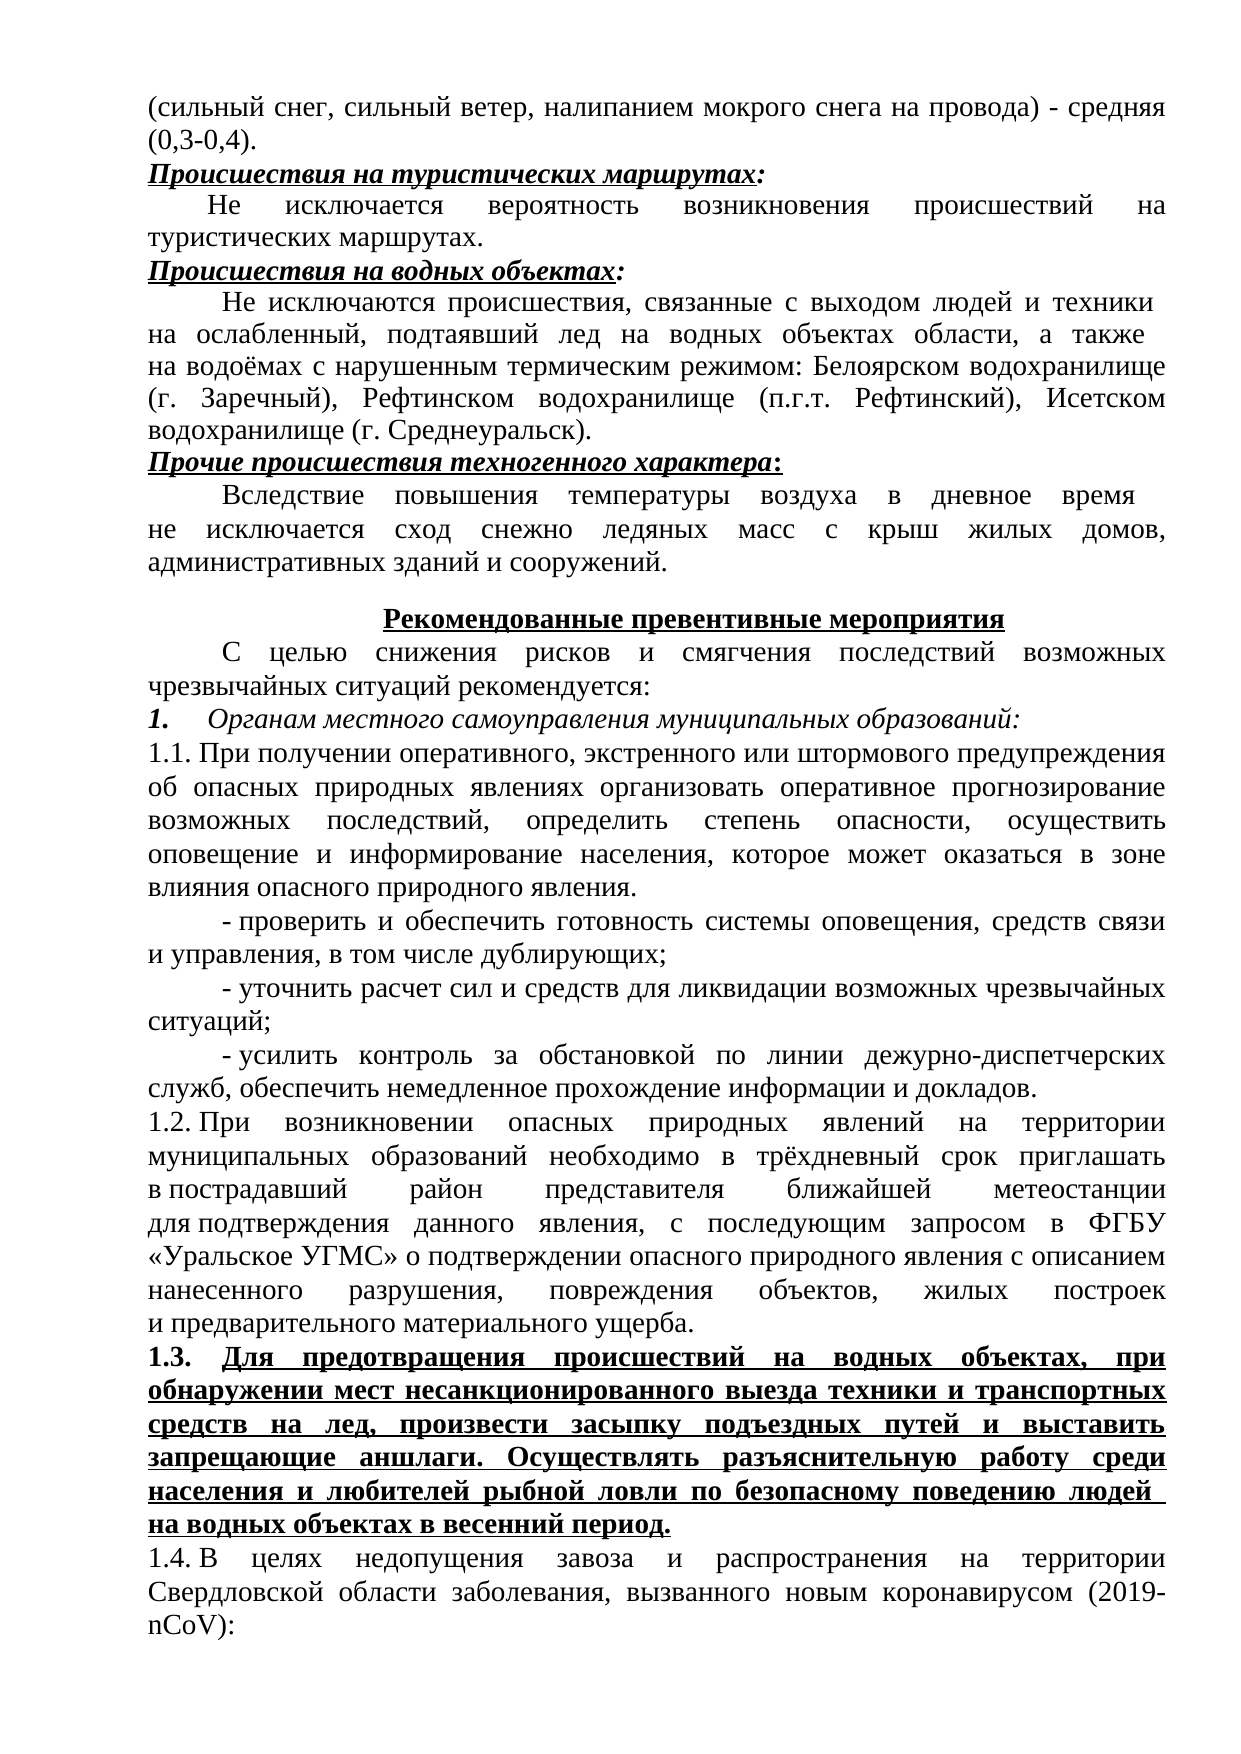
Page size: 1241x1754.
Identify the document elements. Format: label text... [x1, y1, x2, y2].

text Не исключается вероятность возникновения происшествий на туристических маршрутах. [148, 189, 1167, 253]
text С целью снижения рисков и смягчения последствий возможных чрезвычайных ситуаций рекомендуется: [148, 634, 1167, 702]
text - уточнить расчет сил и средств для ликвидации возможных чрезвычайных ситуаций; [148, 970, 1167, 1037]
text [148, 89, 1167, 156]
text Рекомендованные превентивные мероприятия [148, 601, 1167, 634]
text Происшествия на туристических маршрутах: [148, 156, 1167, 189]
text Вследствие повышения температуры воздуха в дневное время не исключается сход снежно ледяных масс с крыш жилых домов, административных зданий и сооружений. [148, 477, 1167, 578]
text 1.1. При получении оперативного, экстренного или штормового предупреждения об опасных природных явлениях организовать оперативное прогнозирование возможных последствий, определить степень опасности, осуществить оповещение и информирование населения, которое может оказаться в зоне влияния опасного природного явления. [148, 735, 1167, 903]
text - проверить и обеспечить готовность системы оповещения, средств связи и управления, в том числе дублирующих; [148, 903, 1167, 970]
list Органам местного самоуправления муниципальных образований: [148, 702, 1167, 735]
text Не исключаются происшествия, связанные с выходом людей и техники на ослабленный, подтаявший лед на водных объектах области, а также на водоёмах с нарушенным термическим режимом: Белоярском водохранилище (г. Заречный), Рефтинском водохранилище (п.г.т. Рефтинский), Исетском водохранилище (г. Среднеуральск). [148, 286, 1167, 446]
text Прочие происшествия техногенного характера: [148, 446, 1167, 477]
text 1.2. При возникновении опасных природных явлений на территории муниципальных образований необходимо в трёхдневный срок приглашать в пострадавший район представителя ближайшей метеостанции для подтверждения данного явления, с последующим запросом в ФГБУ «Уральское УГМС» о подтверждении опасного природного явления с описанием нанесенного разрушения, повреждения объектов, жилых построек и предварительного материального ущерба. [148, 1104, 1167, 1339]
text 1.3. Для предотвращения происшествий на водных объектах, при обнаружении мест несанкционированного выезда техники и транспортных средств на лед, произвести засыпку подъездных путей и выставить запрещающие аншлаги. Осуществлять разъяснительную работу среди населения и любителей рыбной ловли по безопасному поведению людей на водных объектах в весенний период. [148, 1403, 1167, 1469]
text 1.3. Для предотвращения происшествий на водных объектах, при обнаружении мест несанкционированного выезда техники и транспортных средств на лед, произвести засыпку подъездных путей и выставить запрещающие аншлаги. Осуществлять разъяснительную работу среди населения и любителей рыбной ловли по безопасному поведению людей на водных объектах в весенний период. [148, 1339, 1167, 1401]
text 1.3. Для предотвращения происшествий на водных объектах, при обнаружении мест несанкционированного выезда техники и транспортных средств на лед, произвести засыпку подъездных путей и выставить запрещающие аншлаги. Осуществлять разъяснительную работу среди населения и любителей рыбной ловли по безопасному поведению людей на водных объектах в весенний период. [148, 1470, 1167, 1540]
text 1.4. В целях недопущения завоза и распространения на территории Свердловской области заболевания, вызванного новым коронавирусом (2019-nCoV): [148, 1540, 1167, 1641]
text Происшествия на водных объектах: [148, 253, 1167, 286]
text - усилить контроль за обстановкой по линии дежурно-диспетчерских служб, обеспечить немедленное прохождение информации и докладов. [148, 1037, 1167, 1104]
